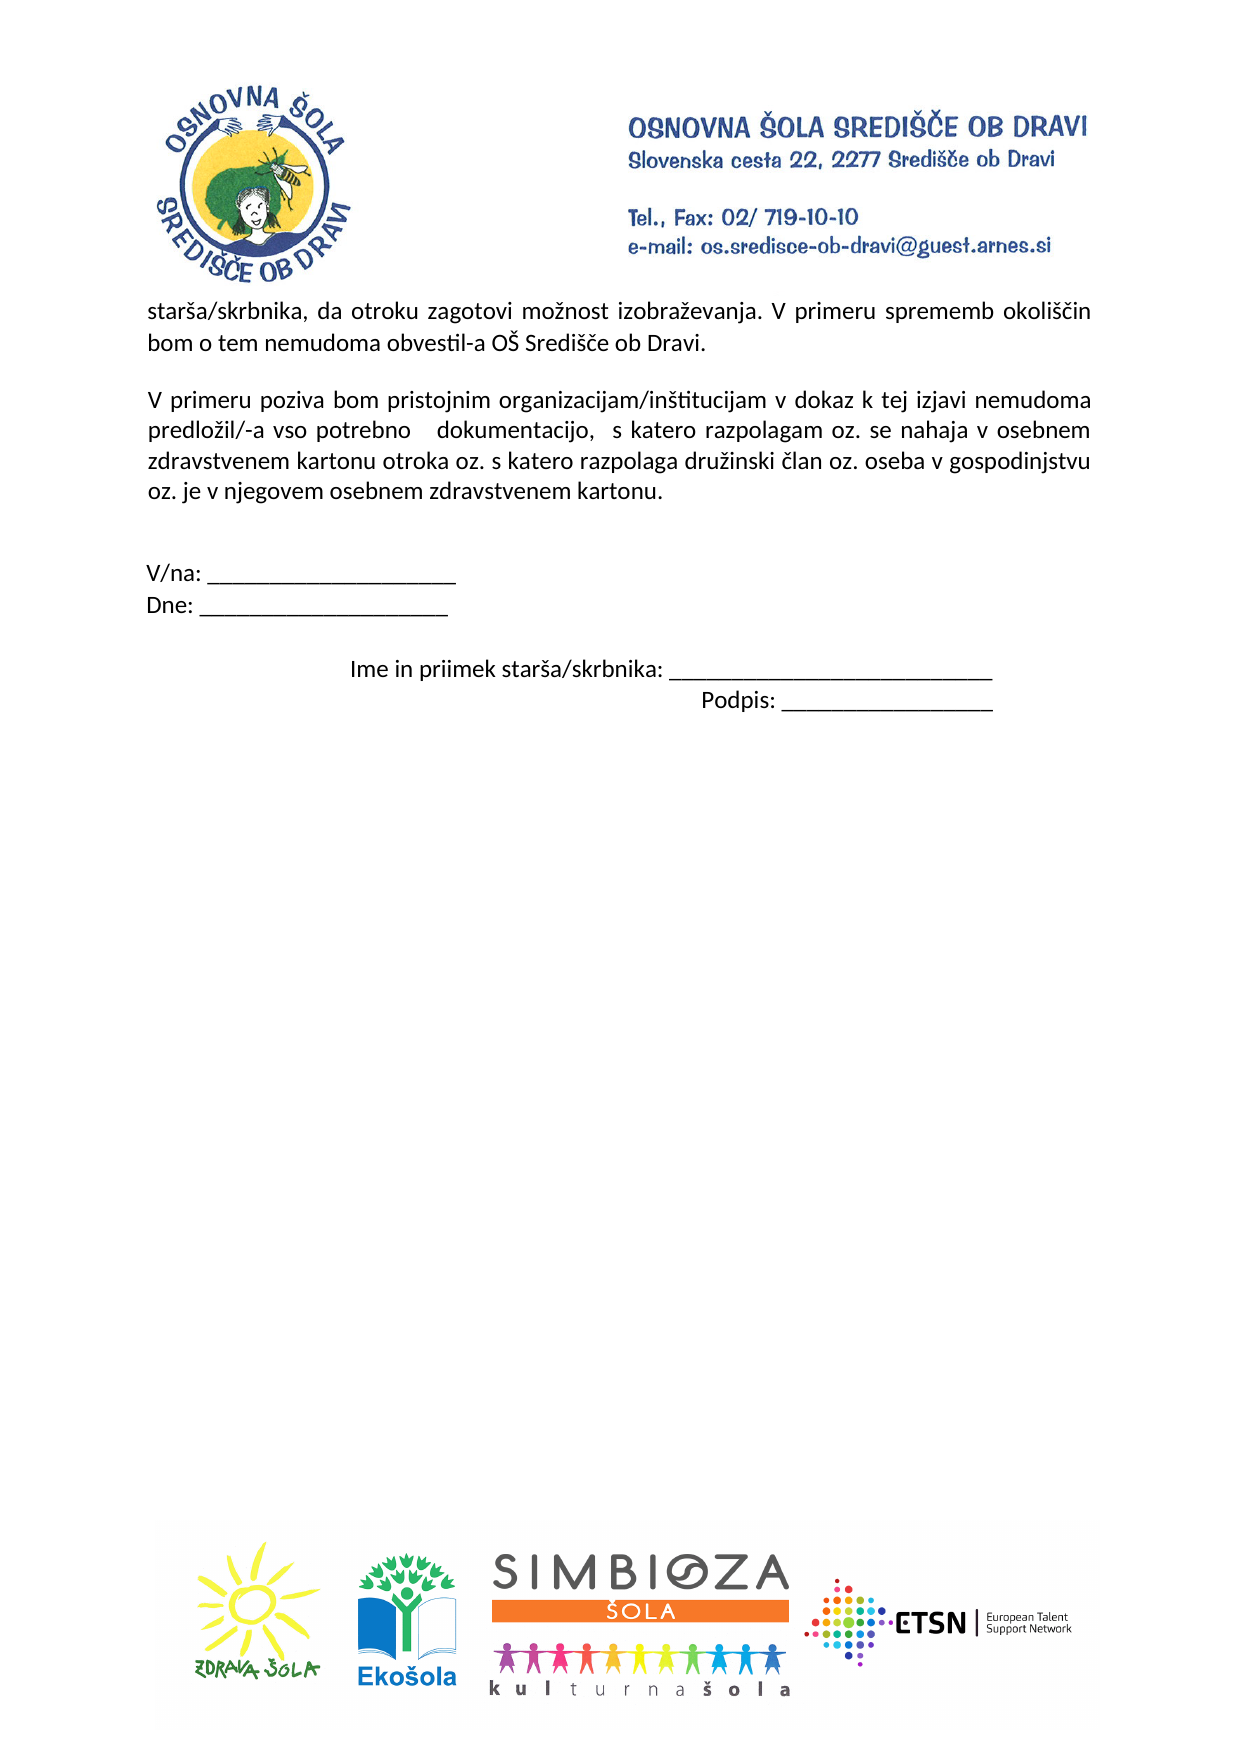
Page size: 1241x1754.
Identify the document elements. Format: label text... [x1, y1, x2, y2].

text V primeru poziva bom pristojnim organizacijam/inštitucijam v dokaz k tej izjavi nemudoma predložil/-a vso potrebno dokumentacijo, s katero razpolagam oz. se nahaja v osebnem zdravstvenem kartonu otroka oz. s katero razpolaga družinski član oz. oseba v gospodinjstvu oz. je v njegovem osebnem zdravstvenem kartonu. [148, 384, 1093, 506]
text Ime in priimek starša/skrbnika: __________________________ [146, 653, 993, 683]
picture [147, 73, 1093, 296]
text Dne: ____________________ [146, 589, 993, 620]
picture [154, 1520, 1100, 1730]
text V/na: ____________________ [146, 558, 993, 588]
text Podpis: _________________ [146, 685, 993, 715]
